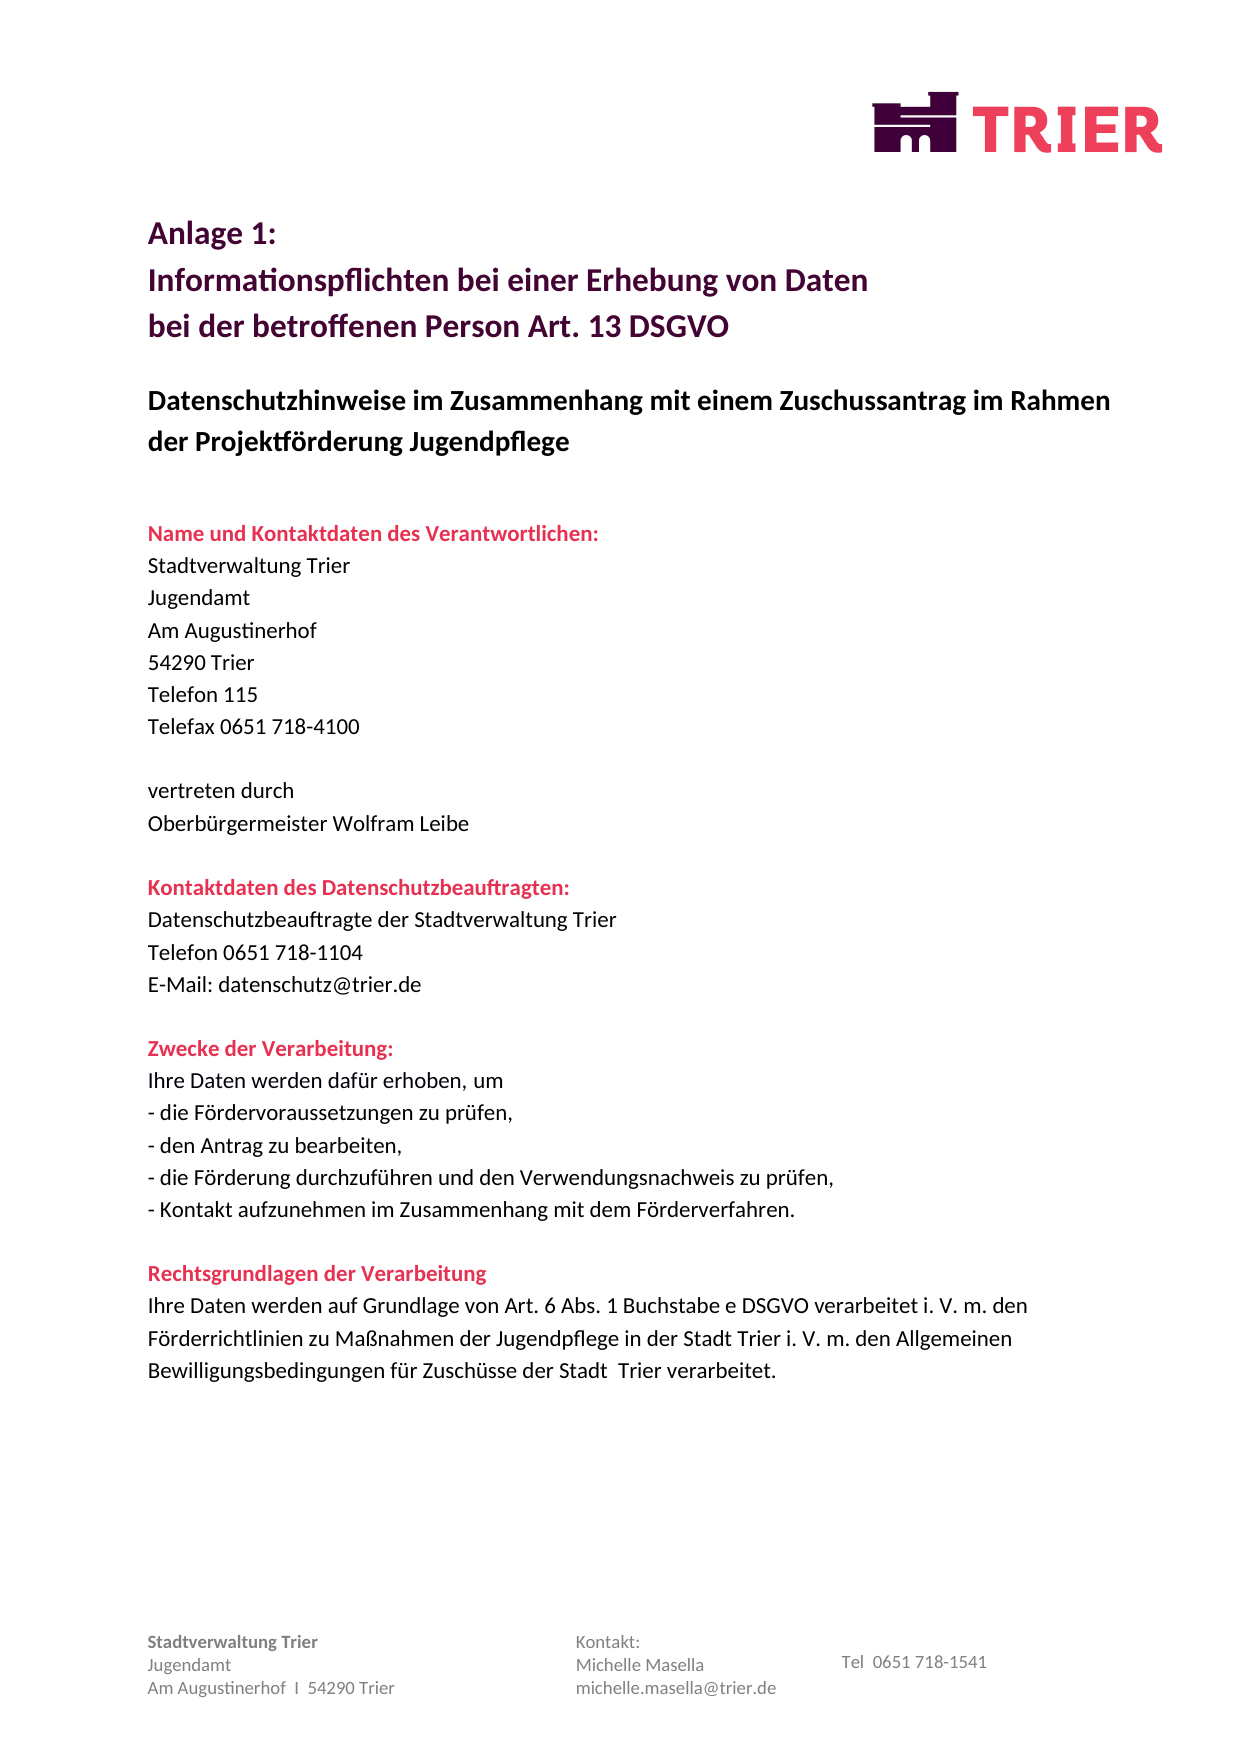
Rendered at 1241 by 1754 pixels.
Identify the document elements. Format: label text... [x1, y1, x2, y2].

text - die Fördervoraussetzungen zu prüfen, [148, 1098, 1122, 1127]
text - den Antrag zu bearbeiten, [148, 1131, 1122, 1159]
text - Kontakt aufzunehmen im Zusammenhang mit dem Förderverfahren. [148, 1195, 1122, 1223]
text Am Augustinerhof [148, 616, 1122, 644]
text Telefon 115 Telefax 0651 718-4100 [148, 680, 1122, 740]
text Ihre Daten werden auf Grundlage von Art. 6 Abs. 1 Buchstabe e DSGVO verarbeitet i. V. m. den Förderrichtlinien zu Maßnahmen der Jugendpflege in der Stadt Trier i. V. m. den Allgemeinen Bewilligungsbedingungen für Zuschüsse der Stadt Trier verarbeitet. [148, 1292, 1122, 1384]
text Anlage 1: Informationspflichten bei einer Erhebung von Daten [148, 212, 1122, 299]
text Datenschutzbeauftragte der Stadtverwaltung Trier [148, 905, 1122, 933]
text E-Mail: datenschutz@trier.de [148, 970, 1122, 998]
picture [50, 0, 1237, 193]
text Stadtverwaltung Trier [148, 551, 1122, 579]
text bei der betroffenen Person Art. 13 DSGVO [148, 305, 1122, 346]
text Ihre Daten werden dafür erhoben, um [148, 1066, 1122, 1094]
text - die Förderung durchzuführen und den Verwendungsnachweis zu prüfen, [148, 1163, 1122, 1191]
text Rechtsgrundlagen der Verarbeitung [148, 1259, 1122, 1287]
text Datenschutzhinweise im Zusammenhang mit einem Zuschussantrag im Rahmen der Projektförderung Jugendpflege [148, 382, 1122, 459]
text Oberbürgermeister Wolfram Leibe [148, 809, 1122, 837]
text Jugendamt [148, 583, 1122, 612]
text Zwecke der Verarbeitung: [148, 1034, 1122, 1062]
text Name und Kontaktdaten des Verantwortlichen: [148, 519, 1122, 547]
text vertreten durch [148, 777, 1122, 805]
text 54290 Trier [148, 648, 1122, 676]
text Telefon 0651 718-1104 [148, 938, 1122, 966]
text Kontaktdaten des Datenschutzbeauftragten: [148, 873, 1122, 901]
